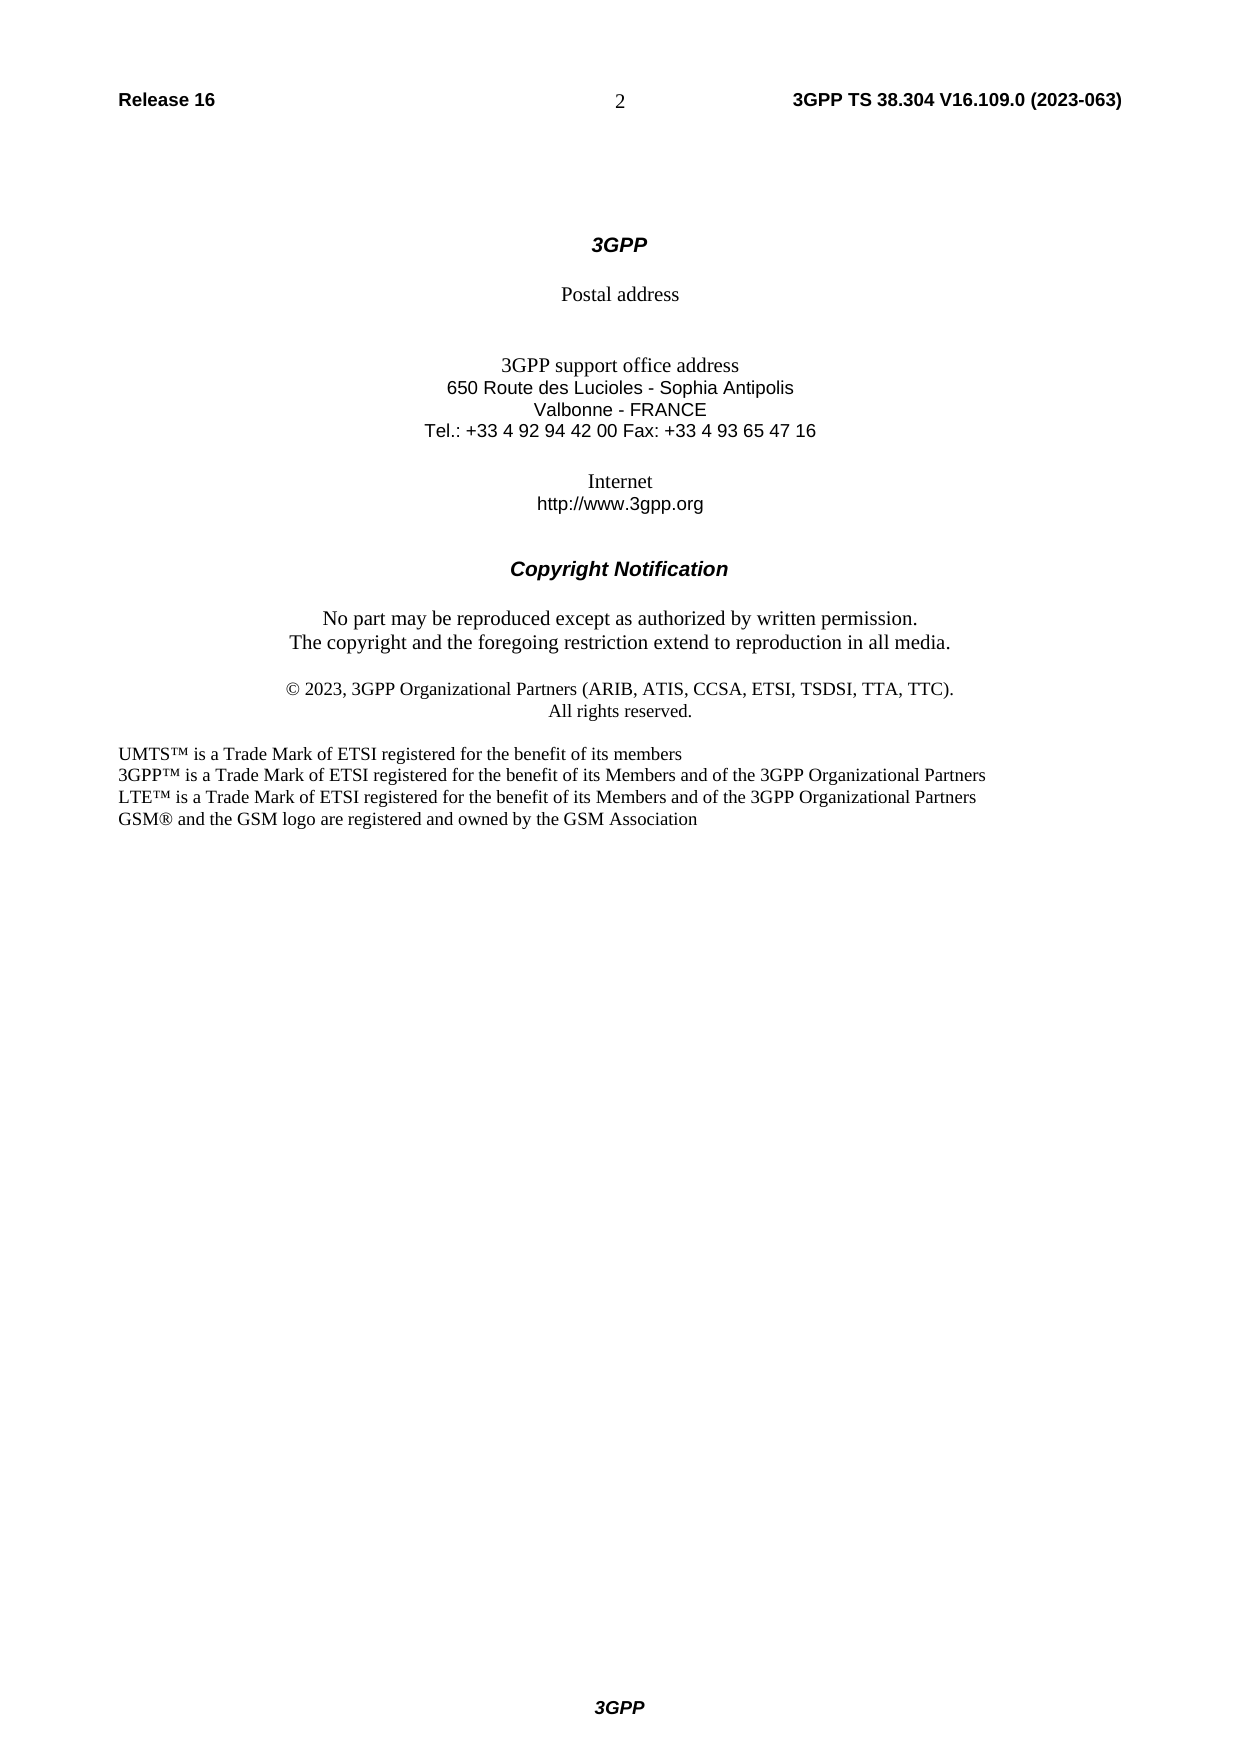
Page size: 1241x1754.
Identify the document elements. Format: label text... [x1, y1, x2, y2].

text No part may be reproduced except as authorized by written permission. The copyright and the foregoing restriction extend to reproduction in all media. [118, 606, 1122, 654]
text 3GPP™ is a Trade Mark of ETSI registered for the benefit of its Members and of the 3GPP Organizational Partners LTE™ is a Trade Mark of ETSI registered for the benefit of its Members and of the 3GPP Organizational Partners [118, 764, 1122, 807]
text Internet [413, 468, 827, 493]
text Tel.: +33 4 92 94 42 00 Fax: +33 4 93 65 47 16 [413, 420, 827, 441]
text All rights reserved. [118, 700, 1122, 721]
text Postal address [413, 282, 827, 306]
text Valbonne - FRANCE [413, 398, 827, 420]
text 3GPP [413, 233, 827, 257]
text http://www.3gpp.org [413, 493, 827, 514]
text UMTS™ is a Trade Mark of ETSI registered for the benefit of its members [118, 743, 1122, 764]
text GSM® and the GSM logo are registered and owned by the GSM Association [118, 807, 1122, 829]
text 3GPP support office address [413, 353, 827, 377]
text Copyright Notification [118, 557, 1122, 581]
text 650 Route des Lucioles - Sophia Antipolis [413, 377, 827, 398]
text © 2023, 3GPP Organizational Partners (ARIB, ATIS, CCSA, ETSI, TSDSI, TTA, TTC). [118, 678, 1122, 700]
